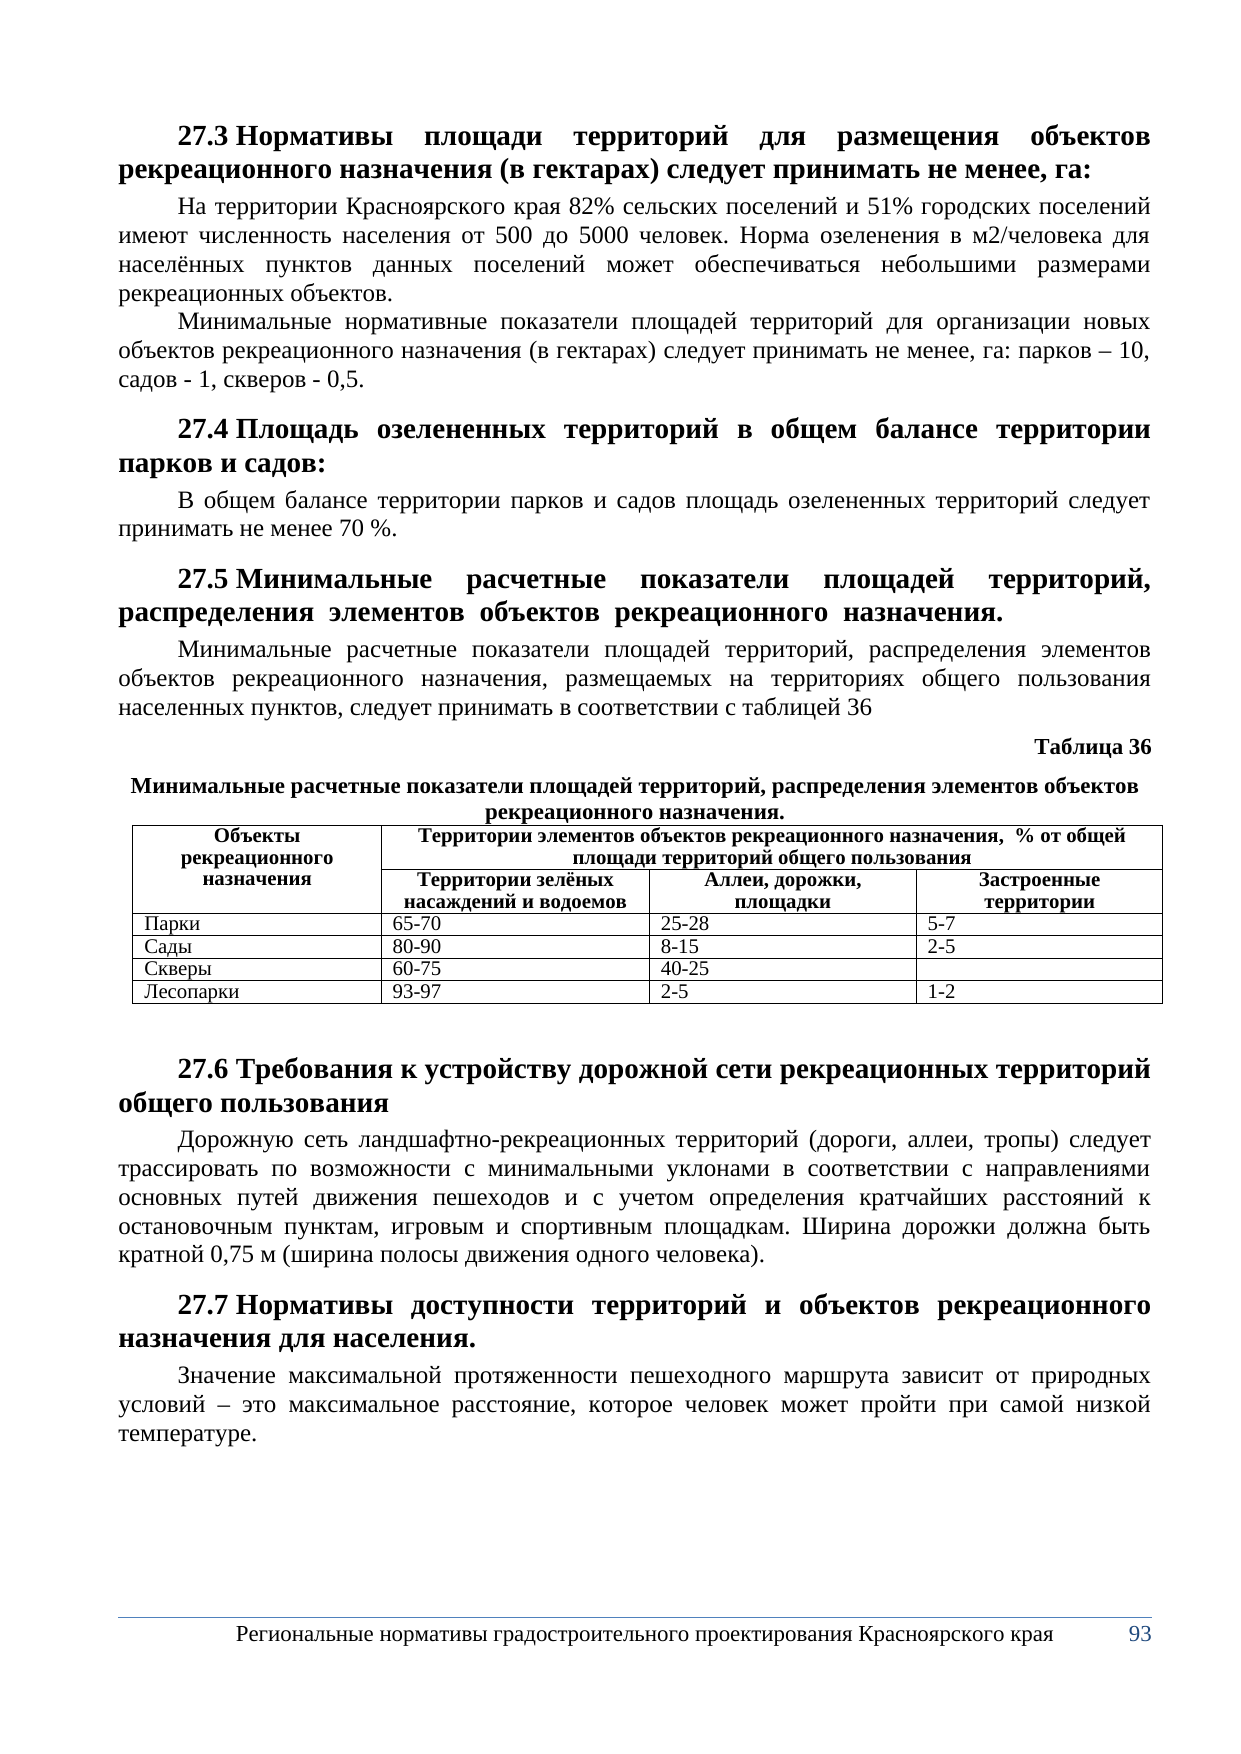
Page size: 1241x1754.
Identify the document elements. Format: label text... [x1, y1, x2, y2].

text Дорожную сеть ландшафтно-рекреационных территорий (дороги, аллеи, тропы) следует трассировать по возможности с минимальными уклонами в соответствии с направлениями основных путей движения пешеходов и с учетом определения кратчайших расстояний к остановочным пунктам, игровым и спортивным площадкам. Ширина дорожки должна быть кратной 0,75 м (ширина полосы движения одного человека). [118, 1124, 1152, 1268]
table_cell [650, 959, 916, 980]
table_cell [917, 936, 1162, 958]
text Минимальные нормативные показатели площадей территорий для организации новых объектов рекреационного назначения (в гектарах) следует принимать не менее, га: парков – 10, садов - 1, скверов - 0,5. [118, 306, 1152, 393]
text Минимальные расчетные показатели площадей территорий, распределения элементов объектов рекреационного назначения, размещаемых на территориях общего пользования населенных пунктов, следует принимать в соответствии с таблицей 36 [118, 634, 1152, 721]
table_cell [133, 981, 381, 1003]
text Таблица 36 [118, 733, 1152, 759]
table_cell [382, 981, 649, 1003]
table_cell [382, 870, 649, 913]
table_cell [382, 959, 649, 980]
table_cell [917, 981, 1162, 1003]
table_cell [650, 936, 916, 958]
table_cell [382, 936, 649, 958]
subtitle Нормативы площади территорий для размещения объектов рекреационного назначения (в гектарах) следует принимать не менее, га: [118, 118, 1152, 185]
subtitle Площадь озелененных территорий в общем балансе территории парков и садов: [118, 411, 1152, 478]
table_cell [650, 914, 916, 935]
text В общем балансе территории парков и садов площадь озелененных территорий следует принимать не менее 70 %. [118, 485, 1152, 542]
subtitle Минимальные расчетные показатели площадей территорий, распределения элементов объектов рекреационного назначения. [118, 561, 1152, 628]
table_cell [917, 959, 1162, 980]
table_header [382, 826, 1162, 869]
subtitle Требования к устройству дорожной сети рекреационных территорий общего пользования [118, 1051, 1152, 1118]
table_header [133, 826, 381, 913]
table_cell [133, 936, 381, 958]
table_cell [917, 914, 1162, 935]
text Значение максимальной протяженности пешеходного маршрута зависит от природных условий – это максимальное расстояние, которое человек может пройти при самой низкой температуре. [118, 1360, 1152, 1447]
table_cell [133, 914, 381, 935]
text Минимальные расчетные показатели площадей территорий, распределения элементов объектов рекреационного назначения. [118, 772, 1152, 825]
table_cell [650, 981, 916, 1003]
text На территории Красноярского края 82% сельских поселений и 51% городских поселений имеют численность населения от 500 до 5000 человек. Норма озеленения в м2/человека для населённых пунктов данных поселений может обеспечиваться небольшими размерами рекреационных объектов. [118, 191, 1152, 306]
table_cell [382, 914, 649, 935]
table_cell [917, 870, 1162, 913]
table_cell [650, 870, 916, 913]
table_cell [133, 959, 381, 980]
subtitle Нормативы доступности территорий и объектов рекреационного назначения для населения. [118, 1287, 1152, 1354]
